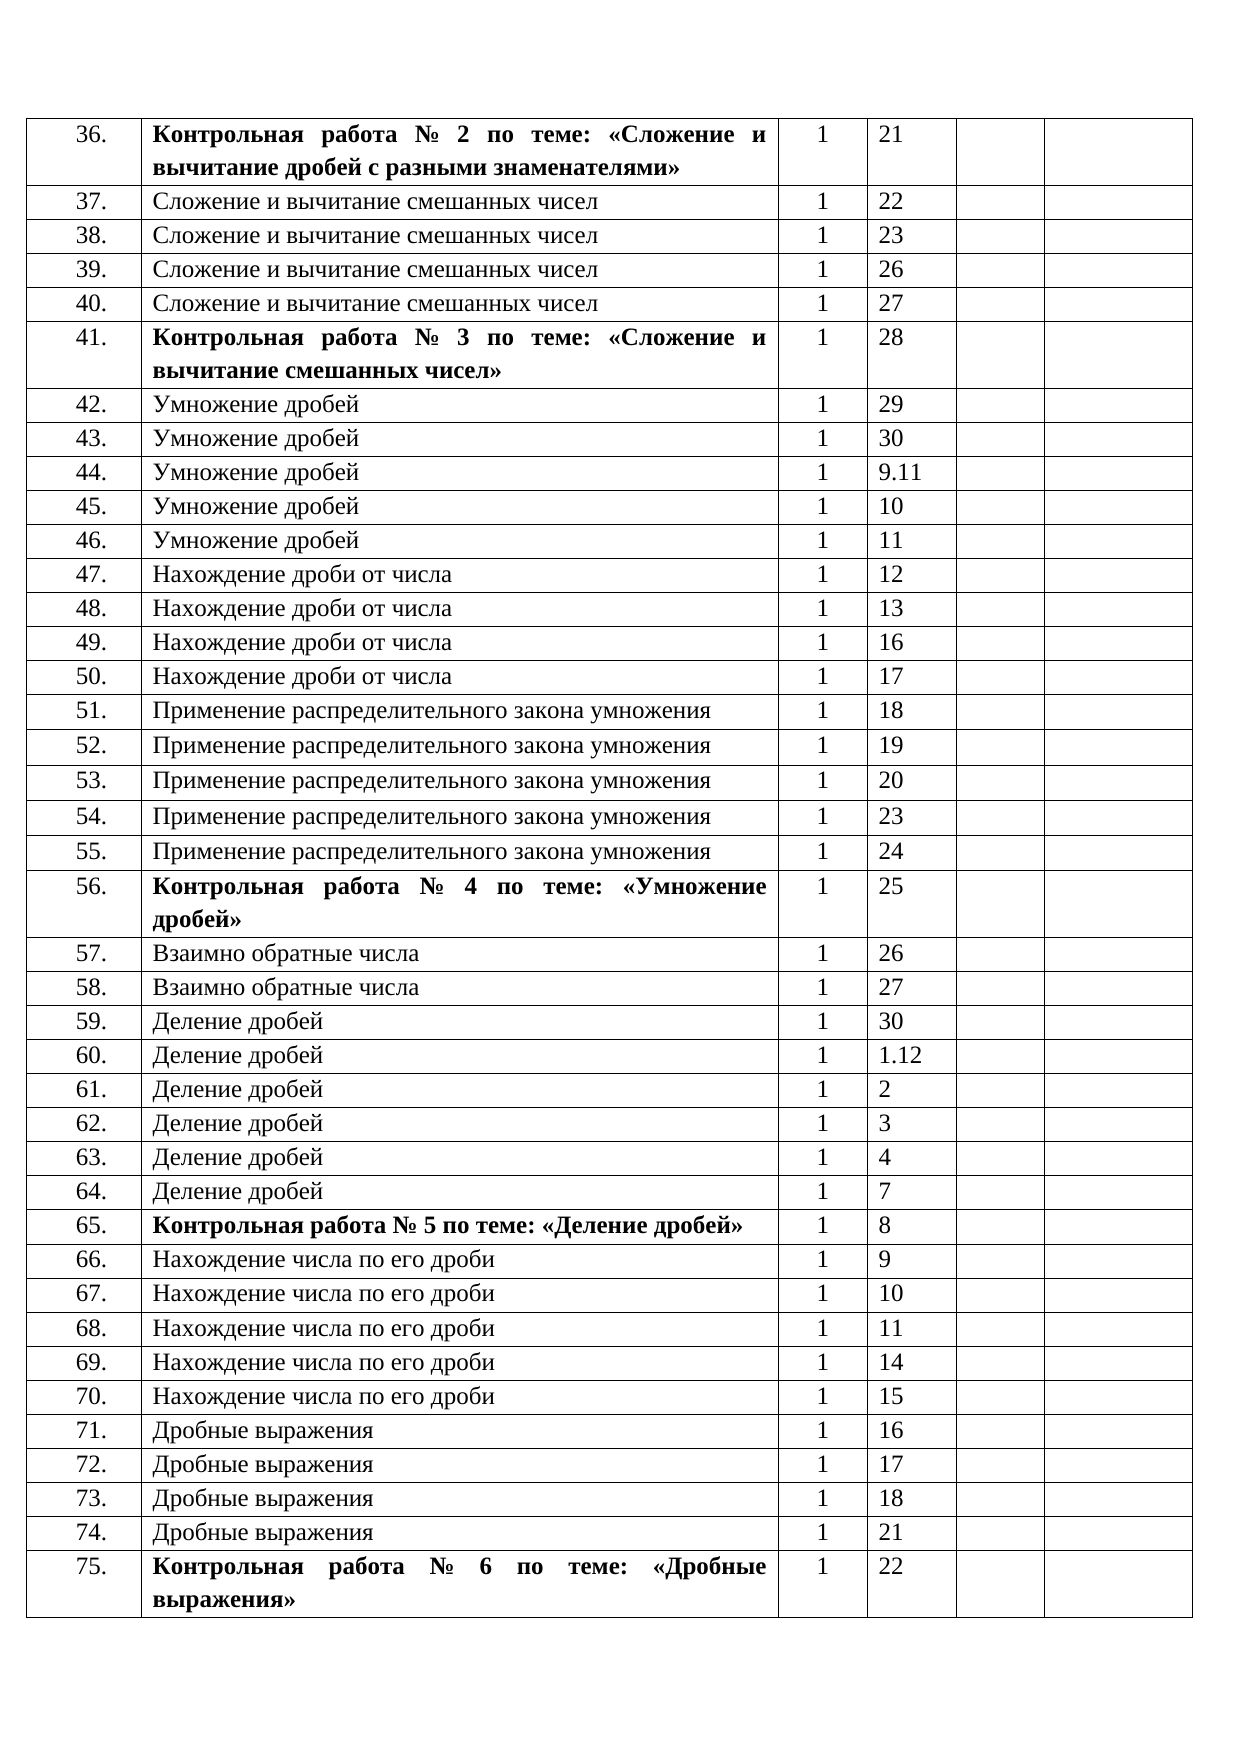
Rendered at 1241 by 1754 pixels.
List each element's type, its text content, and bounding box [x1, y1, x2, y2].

table_cell 10 [868, 491, 956, 524]
table_cell [27, 972, 141, 1005]
table_cell [27, 491, 141, 524]
table_cell [1045, 254, 1192, 287]
table_cell [27, 661, 141, 694]
table_cell Применение распределительного закона умножения [142, 801, 778, 835]
table_cell 26 [868, 938, 956, 971]
table_cell [1045, 288, 1192, 321]
table_cell 1 [779, 1551, 867, 1617]
table_cell 1 [779, 1040, 867, 1073]
table_cell 1 [779, 1006, 867, 1039]
table_cell [1045, 766, 1192, 800]
table_cell Нахождение дроби от числа [142, 661, 778, 694]
table_cell [1045, 593, 1192, 626]
table_cell [1045, 186, 1192, 219]
table_cell [27, 1108, 141, 1141]
table_cell [1045, 1210, 1192, 1243]
table_cell [1045, 1313, 1192, 1346]
table_cell 1 [779, 766, 867, 800]
table_cell 8 [868, 1210, 956, 1243]
table_cell 1 [779, 457, 867, 490]
table_cell 1 [779, 661, 867, 694]
table_cell Дробные выражения [142, 1449, 778, 1482]
table_cell 21 [868, 1517, 956, 1550]
table_cell [957, 186, 1044, 219]
table_cell 27 [868, 288, 956, 321]
table_cell 1 [779, 322, 867, 388]
table_cell Нахождение числа по его дроби [142, 1347, 778, 1380]
table_cell 26 [868, 254, 956, 287]
table_cell [1045, 1040, 1192, 1073]
table_cell Взаимно обратные числа [142, 972, 778, 1005]
table_cell Нахождение числа по его дроби [142, 1313, 778, 1346]
table_cell [27, 593, 141, 626]
table_cell 12 [868, 559, 956, 592]
table_cell [957, 836, 1044, 870]
table_cell 15 [868, 1381, 956, 1414]
table_cell [27, 1449, 141, 1482]
table_cell [957, 1279, 1044, 1312]
table_cell 1 [779, 1313, 867, 1346]
table_cell 14 [868, 1347, 956, 1380]
table_cell 30 [868, 423, 956, 456]
table_cell [1045, 836, 1192, 870]
table_cell [957, 972, 1044, 1005]
table_cell [27, 1074, 141, 1107]
table_cell [957, 871, 1044, 937]
table_cell Нахождение числа по его дроби [142, 1381, 778, 1414]
table_cell Деление дробей [142, 1108, 778, 1141]
table_cell 1 [779, 119, 867, 185]
table_cell Контрольная работа № 2 по теме: «Сложение и вычитание дробей с разными знаменателями» [142, 119, 778, 185]
table_cell [27, 1551, 141, 1617]
table_cell 13 [868, 593, 956, 626]
table_cell 1 [779, 1517, 867, 1550]
table_cell 23 [868, 220, 956, 253]
table_cell Сложение и вычитание смешанных чисел [142, 254, 778, 287]
table_cell [27, 220, 141, 253]
table_cell 11 [868, 525, 956, 558]
table_cell 21 [868, 119, 956, 185]
table_cell Дробные выражения [142, 1517, 778, 1550]
table_cell [957, 938, 1044, 971]
table_cell [957, 1313, 1044, 1346]
table_cell 1 [779, 220, 867, 253]
table_cell [957, 559, 1044, 592]
table_cell 1 [779, 593, 867, 626]
table_cell 27 [868, 972, 956, 1005]
table_cell [27, 695, 141, 729]
table_cell 1 [779, 1142, 867, 1175]
table_cell Сложение и вычитание смешанных чисел [142, 288, 778, 321]
table_cell Дробные выражения [142, 1483, 778, 1516]
table_cell 16 [868, 1415, 956, 1448]
table_cell 1 [779, 1415, 867, 1448]
table_cell [957, 1551, 1044, 1617]
table_cell [957, 288, 1044, 321]
table_cell [27, 288, 141, 321]
table_cell [957, 423, 1044, 456]
table_cell Сложение и вычитание смешанных чисел [142, 186, 778, 219]
table_cell [1045, 1483, 1192, 1516]
table_cell 1 [779, 186, 867, 219]
table_cell Нахождение числа по его дроби [142, 1279, 778, 1312]
table_cell [957, 1381, 1044, 1414]
table_cell Применение распределительного закона умножения [142, 730, 778, 764]
table_cell [957, 1210, 1044, 1243]
table_cell Взаимно обратные числа [142, 938, 778, 971]
table_cell [1045, 1279, 1192, 1312]
table_cell [27, 871, 141, 937]
table_cell 7 [868, 1176, 956, 1209]
table_cell [957, 1517, 1044, 1550]
table_cell 22 [868, 1551, 956, 1617]
table_cell 24 [868, 836, 956, 870]
table_cell [957, 254, 1044, 287]
table_cell [957, 730, 1044, 764]
table_cell Умножение дробей [142, 525, 778, 558]
table_cell [957, 322, 1044, 388]
table_cell [1045, 1347, 1192, 1380]
table_cell [27, 1483, 141, 1516]
table_cell [27, 186, 141, 219]
table_cell [27, 119, 141, 185]
table_cell [957, 1176, 1044, 1209]
table_cell [1045, 1176, 1192, 1209]
table_cell Деление дробей [142, 1074, 778, 1107]
table_cell [27, 766, 141, 800]
table_cell Контрольная работа № 5 по теме: «Деление дробей» [142, 1210, 778, 1243]
table_cell 1 [779, 1449, 867, 1482]
table_cell [27, 1517, 141, 1550]
table_cell 9.11 [868, 457, 956, 490]
table_cell [27, 559, 141, 592]
table_cell [27, 627, 141, 660]
table_cell [1045, 220, 1192, 253]
table_cell [27, 1347, 141, 1380]
table_cell [1045, 119, 1192, 185]
table_cell [957, 1483, 1044, 1516]
table_cell Деление дробей [142, 1040, 778, 1073]
table_cell 16 [868, 627, 956, 660]
table_cell 1 [779, 1245, 867, 1277]
table_cell [957, 1108, 1044, 1141]
table_cell [1045, 1551, 1192, 1617]
table_cell [1045, 457, 1192, 490]
table_cell [27, 1210, 141, 1243]
table_cell 9 [868, 1245, 956, 1277]
table_cell 1 [779, 730, 867, 764]
table_cell Сложение и вычитание смешанных чисел [142, 220, 778, 253]
table_cell [27, 1245, 141, 1277]
table_cell 18 [868, 695, 956, 729]
table_cell 1.12 [868, 1040, 956, 1073]
table_cell 1 [779, 1074, 867, 1107]
table_cell Нахождение дроби от числа [142, 593, 778, 626]
table_cell [957, 119, 1044, 185]
table_cell 11 [868, 1313, 956, 1346]
table_cell 17 [868, 661, 956, 694]
table_cell Применение распределительного закона умножения [142, 836, 778, 870]
table_cell [27, 1006, 141, 1039]
table_cell [27, 801, 141, 835]
table_cell 1 [779, 1347, 867, 1380]
table_cell 1 [779, 525, 867, 558]
table_cell Умножение дробей [142, 389, 778, 422]
table_cell Нахождение числа по его дроби [142, 1245, 778, 1277]
table_cell 3 [868, 1108, 956, 1141]
table_cell 1 [779, 1210, 867, 1243]
table_cell 1 [779, 254, 867, 287]
table_cell [1045, 695, 1192, 729]
table_cell [1045, 1517, 1192, 1550]
table_cell 28 [868, 322, 956, 388]
table_cell 1 [779, 972, 867, 1005]
table_cell [957, 1006, 1044, 1039]
table_cell [1045, 1108, 1192, 1141]
table_cell [1045, 423, 1192, 456]
table_cell Применение распределительного закона умножения [142, 766, 778, 800]
table_cell Умножение дробей [142, 457, 778, 490]
table_cell 1 [779, 871, 867, 937]
table_cell [957, 695, 1044, 729]
table_cell [1045, 627, 1192, 660]
table_cell [1045, 1142, 1192, 1175]
table_cell 1 [779, 288, 867, 321]
table_cell [27, 1176, 141, 1209]
table_cell [27, 1040, 141, 1073]
table_cell 1 [779, 695, 867, 729]
table_cell [27, 322, 141, 388]
table_cell [1045, 1245, 1192, 1277]
table_cell [1045, 1006, 1192, 1039]
table_cell [27, 1279, 141, 1312]
table_cell Контрольная работа № 3 по теме: «Сложение и вычитание смешанных чисел» [142, 322, 778, 388]
table_cell 1 [779, 423, 867, 456]
table_cell [957, 1074, 1044, 1107]
table_cell Контрольная работа № 6 по теме: «Дробные выражения» [142, 1551, 778, 1617]
table_cell [1045, 1449, 1192, 1482]
table_cell 20 [868, 766, 956, 800]
table_cell [27, 836, 141, 870]
table_cell 1 [779, 389, 867, 422]
table_cell [27, 1415, 141, 1448]
table_cell [957, 220, 1044, 253]
table_cell 10 [868, 1279, 956, 1312]
table_cell 1 [779, 1279, 867, 1312]
table_cell [27, 1381, 141, 1414]
table_cell [1045, 972, 1192, 1005]
table_cell Деление дробей [142, 1142, 778, 1175]
table_cell [957, 1415, 1044, 1448]
table_cell 25 [868, 871, 956, 937]
table_cell [957, 525, 1044, 558]
table_cell [27, 938, 141, 971]
table_cell 29 [868, 389, 956, 422]
table_cell Умножение дробей [142, 423, 778, 456]
table_cell [1045, 525, 1192, 558]
table_cell Нахождение дроби от числа [142, 559, 778, 592]
table_cell [27, 730, 141, 764]
table_cell [1045, 938, 1192, 971]
table_cell [957, 1142, 1044, 1175]
table_cell [1045, 801, 1192, 835]
table_cell [27, 525, 141, 558]
table_cell [27, 1313, 141, 1346]
table_cell 1 [779, 491, 867, 524]
table_cell [957, 627, 1044, 660]
table_cell 1 [779, 938, 867, 971]
table_cell 1 [779, 801, 867, 835]
table_cell [1045, 322, 1192, 388]
table_cell Деление дробей [142, 1006, 778, 1039]
table_cell [957, 1245, 1044, 1277]
table_cell [1045, 491, 1192, 524]
table_cell [1045, 730, 1192, 764]
table_cell 18 [868, 1483, 956, 1516]
table_cell [27, 1142, 141, 1175]
table_cell 19 [868, 730, 956, 764]
table_cell [957, 1040, 1044, 1073]
table_cell 30 [868, 1006, 956, 1039]
table_cell [957, 457, 1044, 490]
table_cell 17 [868, 1449, 956, 1482]
table_cell Нахождение дроби от числа [142, 627, 778, 660]
table_cell [1045, 559, 1192, 592]
table_cell [957, 766, 1044, 800]
table_cell [957, 389, 1044, 422]
table_cell [957, 1347, 1044, 1380]
table_cell [1045, 1074, 1192, 1107]
table_cell [1045, 871, 1192, 937]
table_cell [957, 661, 1044, 694]
table_cell 1 [779, 1483, 867, 1516]
table_cell [957, 801, 1044, 835]
table_cell [1045, 389, 1192, 422]
table_cell 1 [779, 1381, 867, 1414]
table_cell Контрольная работа № 4 по теме: «Умножение дробей» [142, 871, 778, 937]
table_cell 1 [779, 1108, 867, 1141]
table_cell 1 [779, 559, 867, 592]
table_cell [27, 423, 141, 456]
table_cell 23 [868, 801, 956, 835]
table_cell 4 [868, 1142, 956, 1175]
table_cell [957, 1449, 1044, 1482]
table_cell [27, 457, 141, 490]
table_cell 1 [779, 1176, 867, 1209]
table_cell Применение распределительного закона умножения [142, 695, 778, 729]
table_cell [27, 254, 141, 287]
table_cell [957, 593, 1044, 626]
table_cell [957, 491, 1044, 524]
table_cell 1 [779, 836, 867, 870]
table_cell [1045, 1415, 1192, 1448]
table_cell [27, 389, 141, 422]
table_cell 1 [779, 627, 867, 660]
table_cell Дробные выражения [142, 1415, 778, 1448]
table_cell 22 [868, 186, 956, 219]
table_cell [1045, 661, 1192, 694]
table_cell Деление дробей [142, 1176, 778, 1209]
table_cell 2 [868, 1074, 956, 1107]
table_cell [1045, 1381, 1192, 1414]
table_cell Умножение дробей [142, 491, 778, 524]
